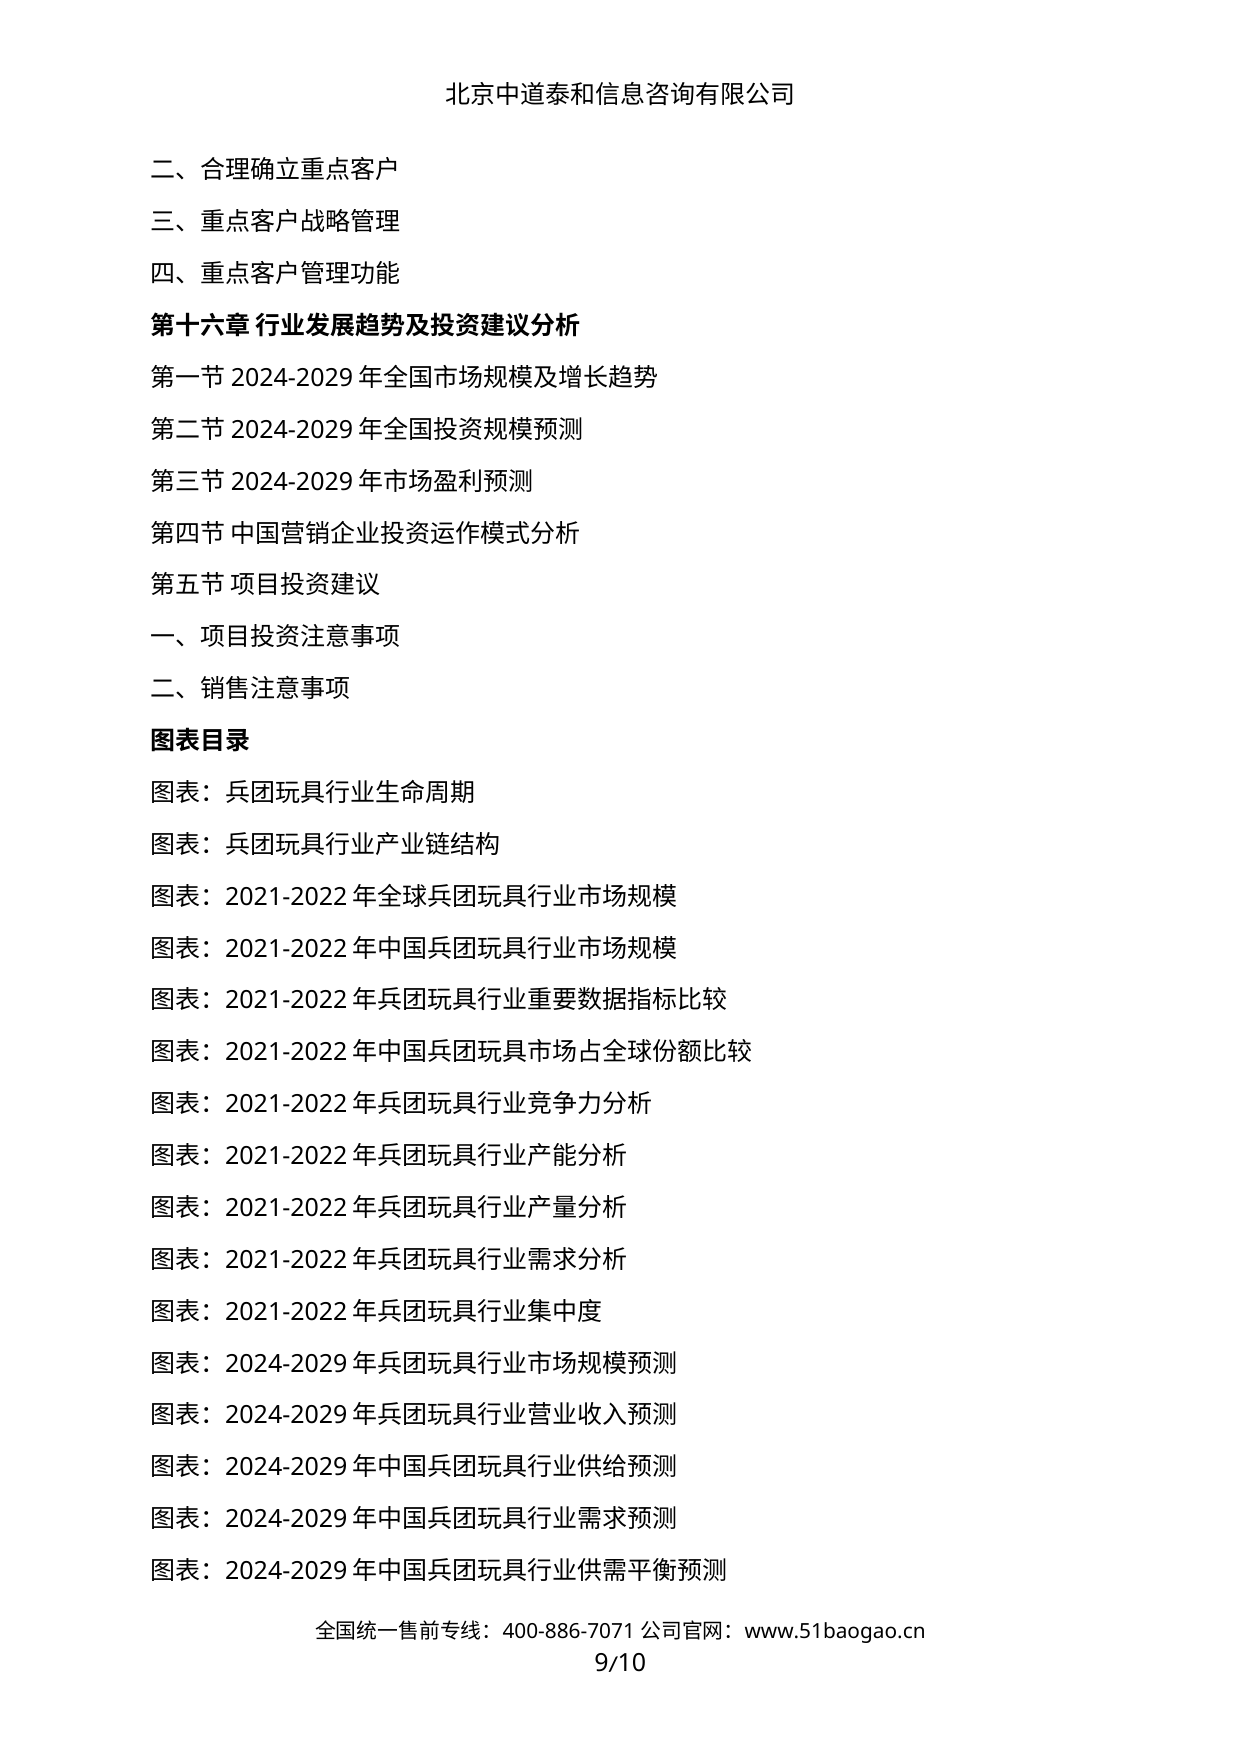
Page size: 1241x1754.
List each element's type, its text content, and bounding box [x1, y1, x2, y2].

text 图表：2021-2022年兵团玩具行业需求分析 [150, 1239, 1090, 1276]
text 图表：2021-2022年中国兵团玩具行业市场规模 [150, 928, 1090, 964]
text 图表：2024-2029年中国兵团玩具行业供给预测 [150, 1447, 1090, 1483]
text 图表：2021-2022年兵团玩具行业竞争力分析 [150, 1084, 1090, 1120]
text 四、重点客户管理功能 [150, 254, 1090, 290]
text 第四节 中国营销企业投资运作模式分析 [150, 513, 1090, 549]
text 第一节 2024-2029年全国市场规模及增长趋势 [150, 357, 1090, 394]
text 第十六章 行业发展趋势及投资建议分析 [150, 306, 1090, 342]
text 图表：2024-2029年兵团玩具行业营业收入预测 [150, 1395, 1090, 1431]
text 图表：2021-2022年中国兵团玩具市场占全球份额比较 [150, 1032, 1090, 1068]
text 一、项目投资注意事项 [150, 617, 1090, 653]
text 二、合理确立重点客户 [150, 150, 1090, 186]
text 图表：2021-2022年兵团玩具行业集中度 [150, 1291, 1090, 1327]
text 图表：2021-2022年兵团玩具行业产能分析 [150, 1136, 1090, 1172]
text 第二节 2024-2029年全国投资规模预测 [150, 409, 1090, 446]
text 第五节 项目投资建议 [150, 565, 1090, 601]
text 图表：2024-2029年兵团玩具行业市场规模预测 [150, 1343, 1090, 1379]
text 图表：2024-2029年中国兵团玩具行业需求预测 [150, 1499, 1090, 1535]
text 第三节 2024-2029年市场盈利预测 [150, 461, 1090, 497]
text 图表：2021-2022年兵团玩具行业重要数据指标比较 [150, 980, 1090, 1016]
text 三、重点客户战略管理 [150, 202, 1090, 238]
text 图表目录 [150, 721, 1090, 757]
text 图表：兵团玩具行业产业链结构 [150, 824, 1090, 861]
text 图表：兵团玩具行业生命周期 [150, 772, 1090, 809]
text 图表：2024-2029年中国兵团玩具行业供需平衡预测 [150, 1551, 1090, 1587]
text 图表：2021-2022年全球兵团玩具行业市场规模 [150, 876, 1090, 912]
text 二、销售注意事项 [150, 669, 1090, 705]
text 图表：2021-2022年兵团玩具行业产量分析 [150, 1187, 1090, 1224]
